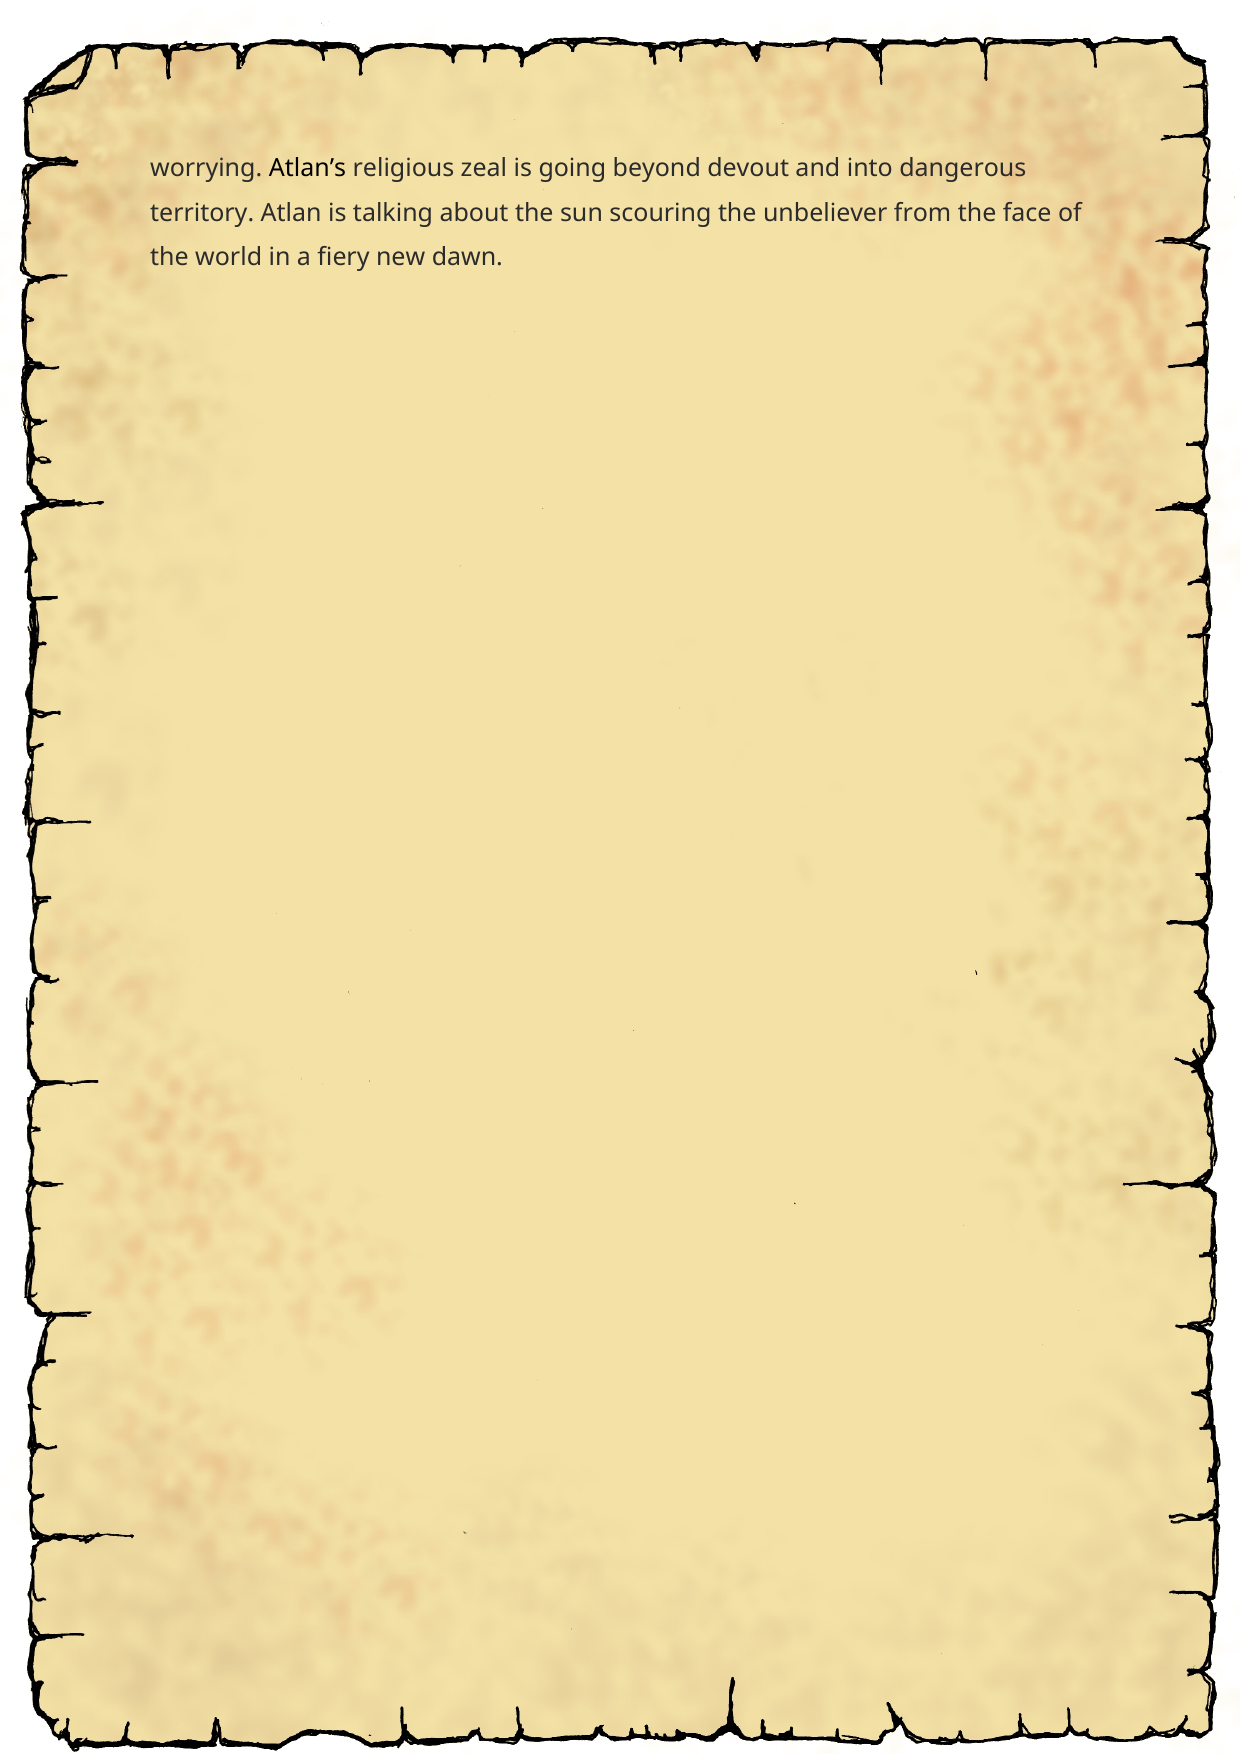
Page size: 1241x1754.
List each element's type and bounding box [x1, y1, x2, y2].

picture [0, 0, 1241, 1754]
text [150, 150, 1090, 273]
